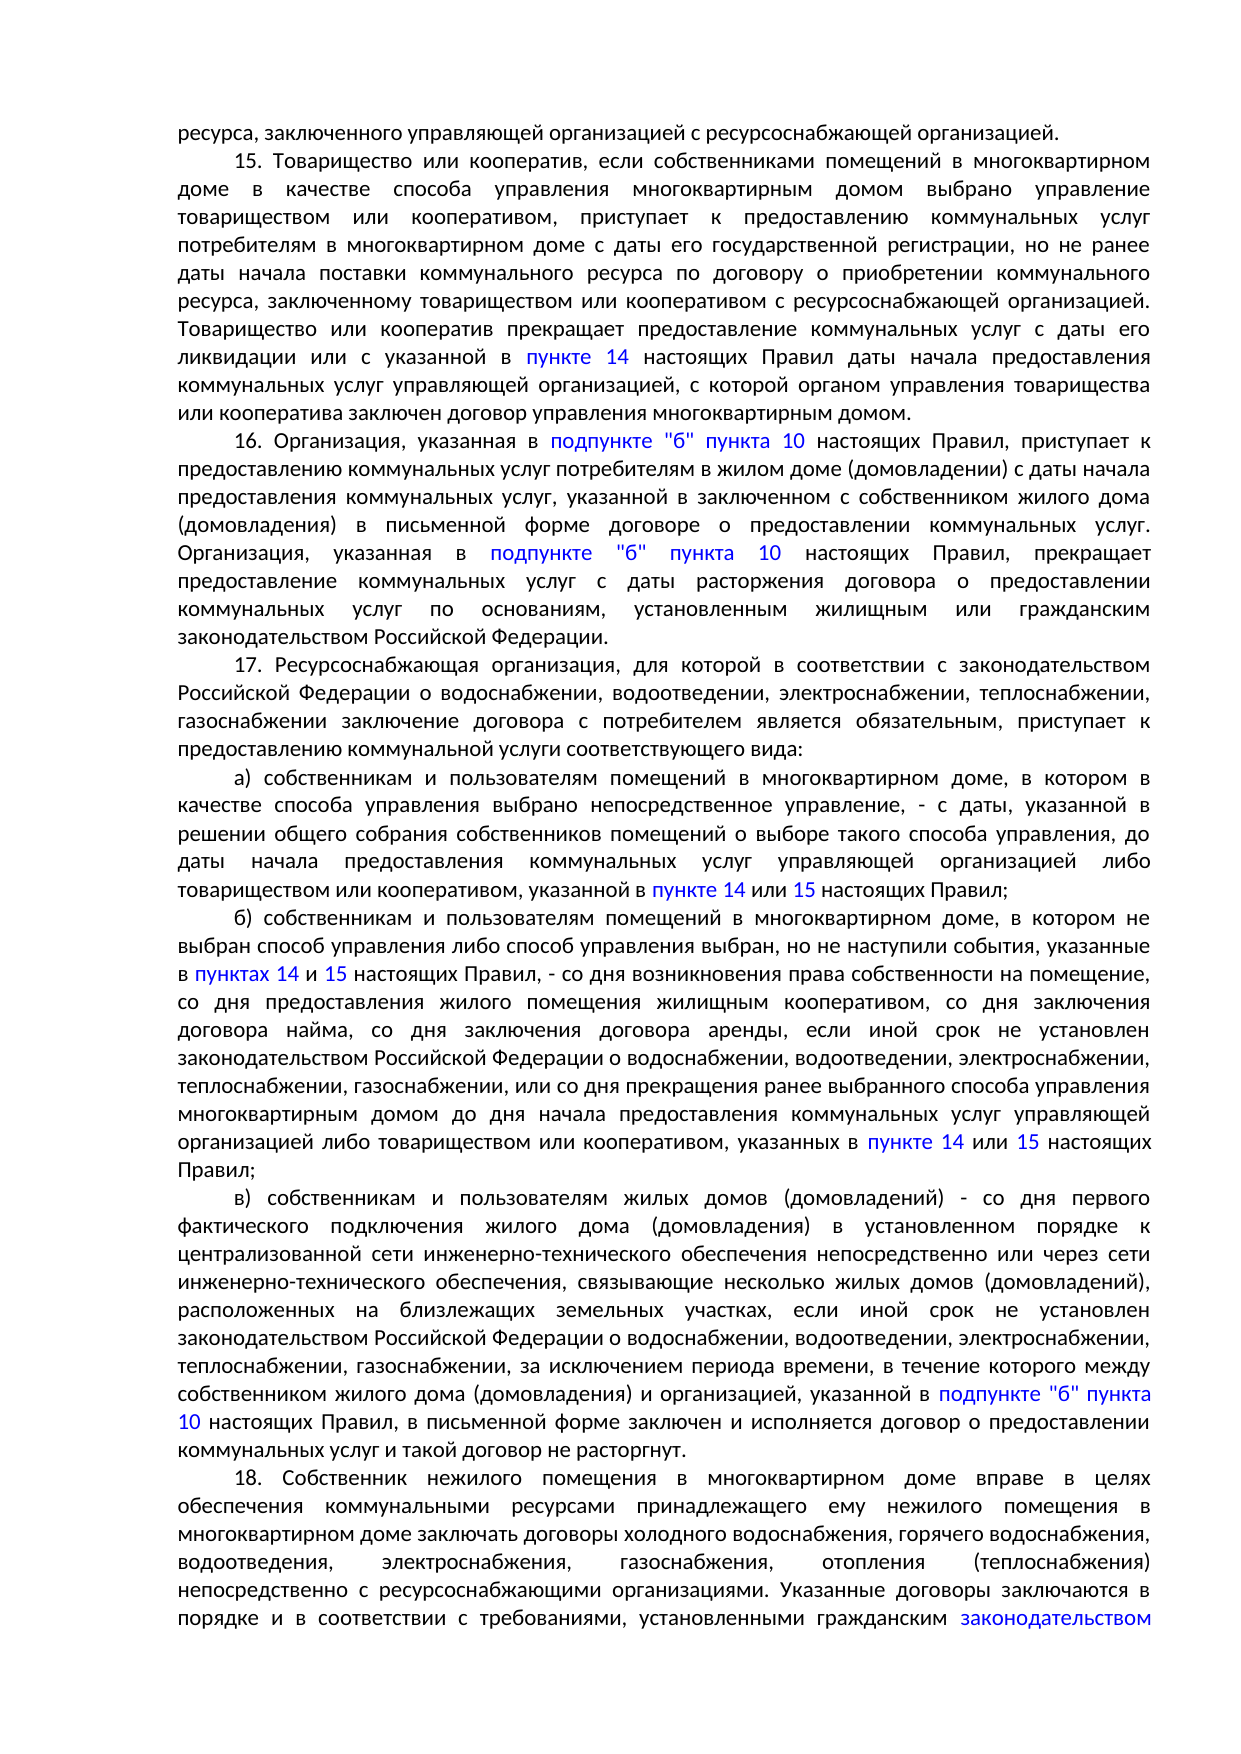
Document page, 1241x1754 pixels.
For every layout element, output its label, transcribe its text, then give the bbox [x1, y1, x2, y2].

text 16. Организация, указанная в подпункте "б" пункта 10 настоящих Правил, приступает к предоставлению коммунальных услуг потребителям в жилом доме (домовладении) с даты начала предоставления коммунальных услуг, указанной в заключенном с собственником жилого дома (домовладения) в письменной форме договоре о предоставлении коммунальных услуг. Организация, указанная в подпункте "б" пункта 10 настоящих Правил, прекращает предоставление коммунальных услуг с даты расторжения договора о предоставлении коммунальных услуг по основаниям, установленным жилищным или гражданским законодательством Российской Федерации. [177, 426, 1152, 651]
text б) собственникам и пользователям помещений в многоквартирном доме, в котором не выбран способ управления либо способ управления выбран, но не наступили события, указанные в пунктах 14 и 15 настоящих Правил, - со дня возникновения права собственности на помещение, со дня предоставления жилого помещения жилищным кооперативом, со дня заключения договора найма, со дня заключения договора аренды, если иной срок не установлен законодательством Российской Федерации о водоснабжении, водоотведении, электроснабжении, теплоснабжении, газоснабжении, или со дня прекращения ранее выбранного способа управления многоквартирным домом до дня начала предоставления коммунальных услуг управляющей организацией либо товариществом или кооперативом, указанных в пункте 14 или 15 настоящих Правил; [177, 903, 1152, 1183]
text в) собственникам и пользователям жилых домов (домовладений) - со дня первого фактического подключения жилого дома (домовладения) в установленном порядке к централизованной сети инженерно-технического обеспечения непосредственно или через сети инженерно-технического обеспечения, связывающие несколько жилых домов (домовладений), расположенных на близлежащих земельных участках, если иной срок не установлен законодательством Российской Федерации о водоснабжении, водоотведении, электроснабжении, теплоснабжении, газоснабжении, за исключением периода времени, в течение которого между собственником жилого дома (домовладения) и организацией, указанной в подпункте "б" пункта 10 настоящих Правил, в письменной форме заключен и исполняется договор о предоставлении коммунальных услуг и такой договор не расторгнут. [177, 1183, 1152, 1463]
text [177, 118, 1152, 146]
text 15. Товарищество или кооператив, если собственниками помещений в многоквартирном доме в качестве способа управления многоквартирным домом выбрано управление товариществом или кооперативом, приступает к предоставлению коммунальных услуг потребителям в многоквартирном доме с даты его государственной регистрации, но не ранее даты начала поставки коммунального ресурса по договору о приобретении коммунального ресурса, заключенному товариществом или кооперативом с ресурсоснабжающей организацией. Товарищество или кооператив прекращает предоставление коммунальных услуг с даты его ликвидации или с указанной в пункте 14 настоящих Правил даты начала предоставления коммунальных услуг управляющей организацией, с которой органом управления товарищества или кооператива заключен договор управления многоквартирным домом. [177, 146, 1152, 426]
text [177, 1463, 1152, 1631]
text 17. Ресурсоснабжающая организация, для которой в соответствии с законодательством Российской Федерации о водоснабжении, водоотведении, электроснабжении, теплоснабжении, газоснабжении заключение договора с потребителем является обязательным, приступает к предоставлению коммунальной услуги соответствующего вида: [177, 651, 1152, 763]
text а) собственникам и пользователям помещений в многоквартирном доме, в котором в качестве способа управления выбрано непосредственное управление, - с даты, указанной в решении общего собрания собственников помещений о выборе такого способа управления, до даты начала предоставления коммунальных услуг управляющей организацией либо товариществом или кооперативом, указанной в пункте 14 или 15 настоящих Правил; [177, 763, 1152, 903]
